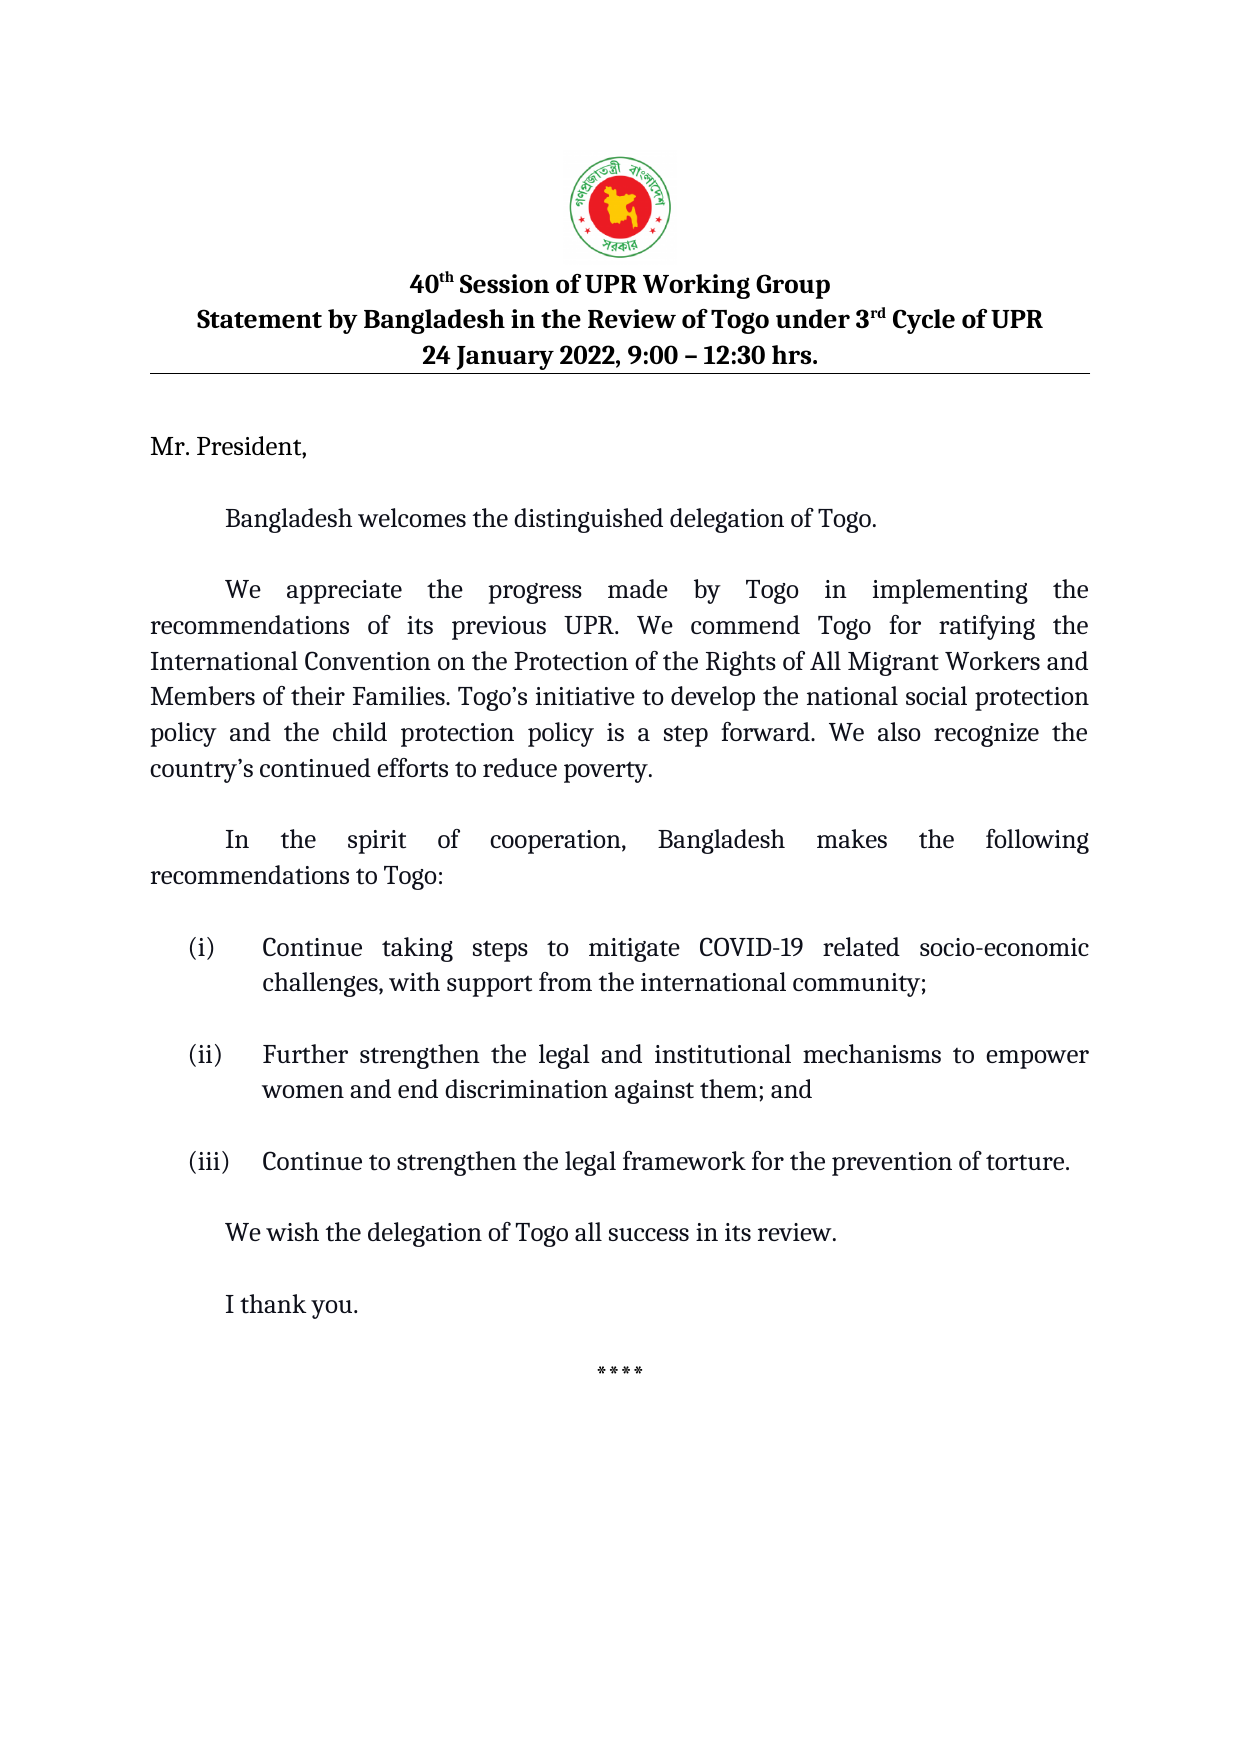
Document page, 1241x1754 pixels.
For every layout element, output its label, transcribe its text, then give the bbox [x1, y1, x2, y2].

text Bangladesh welcomes the distinguished delegation of Togo. [150, 503, 1090, 534]
text 24 January 2022, 9:00 – 12:30 hrs. [150, 340, 1090, 373]
text In the spirit of cooperation, Bangladesh makes the following recommendations to Togo: [150, 824, 1090, 891]
list Continue to strengthen the legal framework for the prevention of torture. [187, 1146, 1090, 1177]
text We appreciate the progress made by Togo in implementing the recommendations of its previous UPR. We commend Togo for ratifying the International Convention on the Protection of the Rights of All Migrant Workers and Members of their Families. Togo’s initiative to develop the national social protection policy and the child protection policy is a step forward. We also recognize the country’s continued efforts to reduce poverty. [150, 574, 1090, 784]
picture [562, 150, 678, 265]
text I thank you. [150, 1289, 1090, 1320]
text We wish the delegation of Togo all success in its review. [150, 1217, 1090, 1248]
list Continue taking steps to mitigate COVID-19 related socio-economic challenges, with support from the international community; [187, 932, 1090, 998]
text Mr. President, [150, 431, 1090, 462]
text 40th Session of UPR Working Group [150, 269, 1090, 300]
text Statement by Bangladesh in the Review of Togo under 3rd Cycle of UPR [150, 304, 1090, 336]
text **** [150, 1360, 1090, 1391]
list Further strengthen the legal and institutional mechanisms to empower women and end discrimination against them; and [187, 1039, 1090, 1106]
